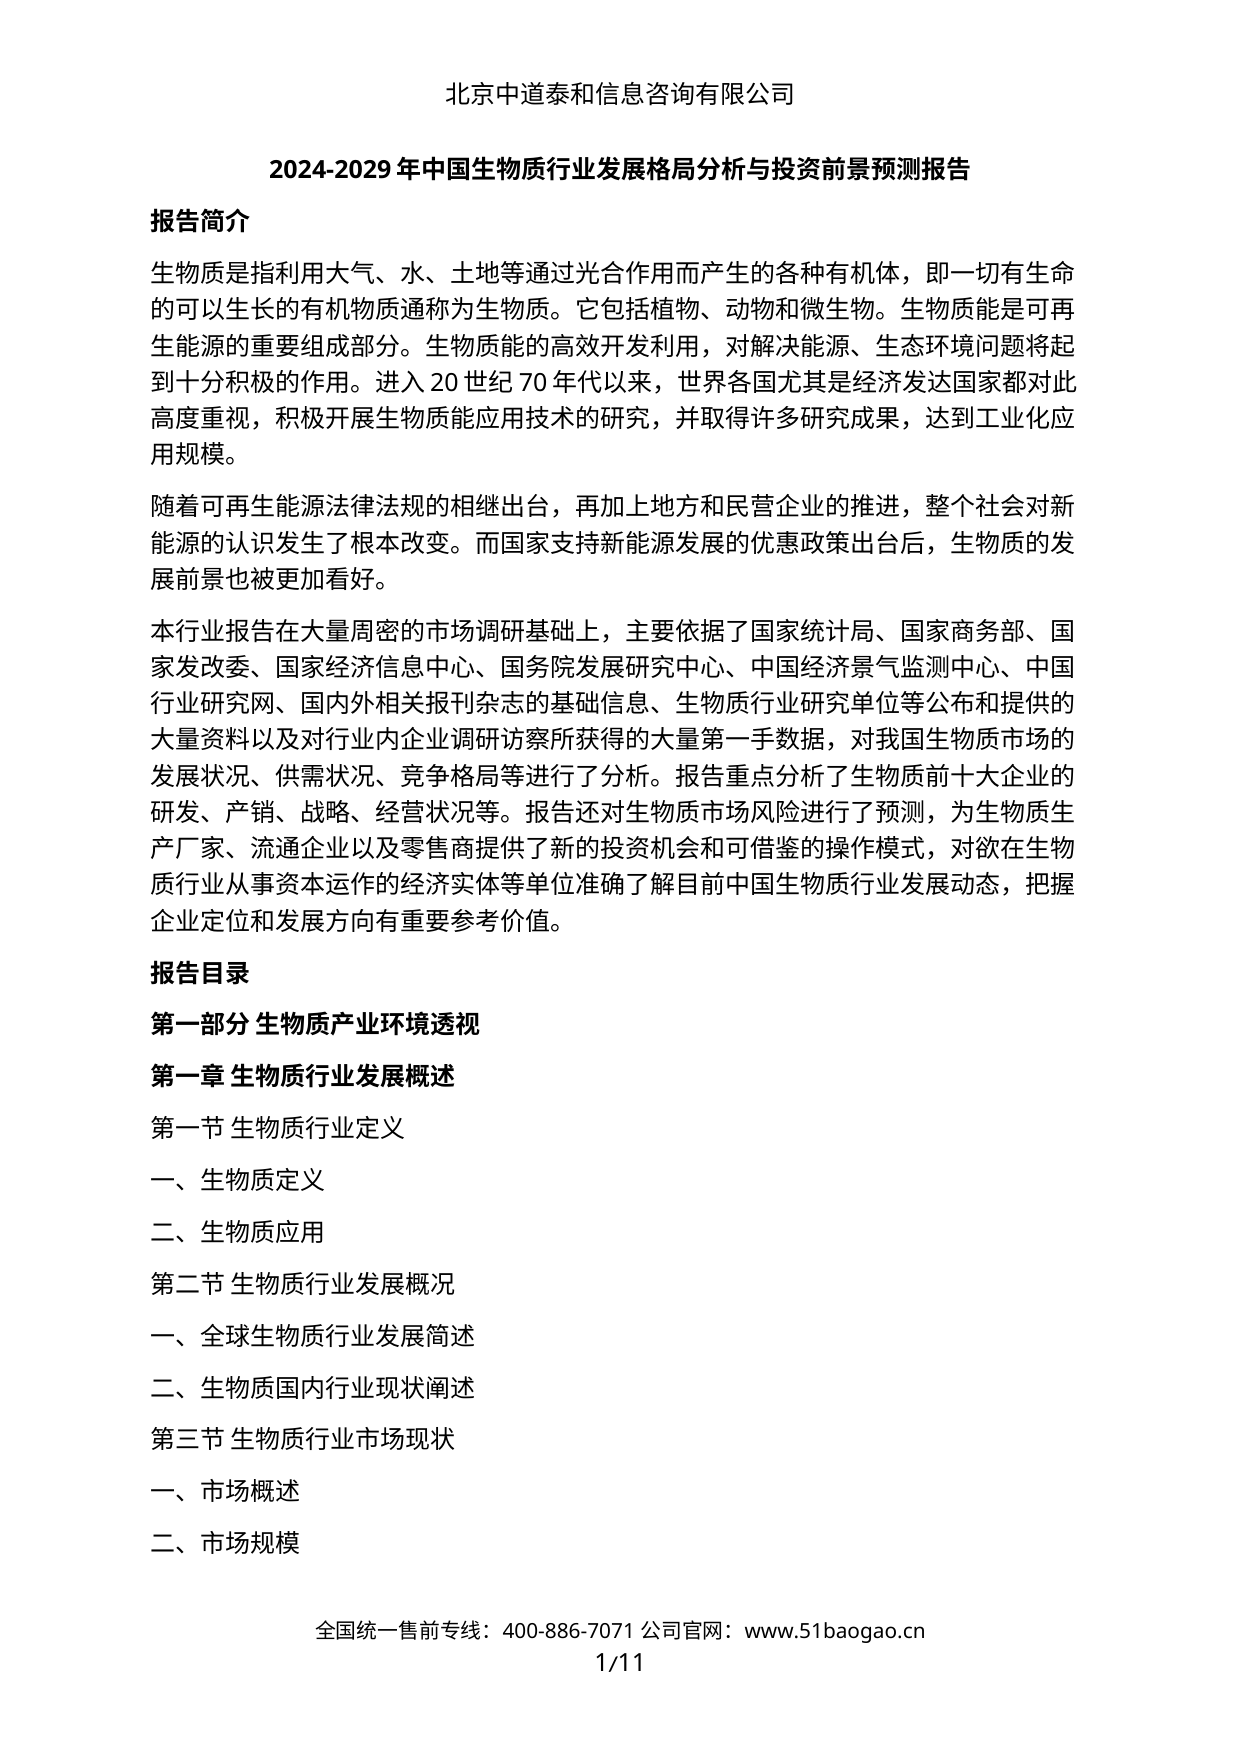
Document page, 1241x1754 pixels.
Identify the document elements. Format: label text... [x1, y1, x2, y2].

text 本行业报告在大量周密的市场调研基础上，主要依据了国家统计局、国家商务部、国家发改委、国家经济信息中心、国务院发展研究中心、中国经济景气监测中心、中国行业研究网、国内外相关报刊杂志的基础信息、生物质行业研究单位等公布和提供的大量资料以及对行业内企业调研访察所获得的大量第一手数据，对我国生物质市场的发展状况、供需状况、竞争格局等进行了分析。报告重点分析了生物质前十大企业的研发、产销、战略、经营状况等。报告还对生物质市场风险进行了预测，为生物质生产厂家、流通企业以及零售商提供了新的投资机会和可借鉴的操作模式，对欲在生物质行业从事资本运作的经济实体等单位准确了解目前中国生物质行业发展动态，把握企业定位和发展方向有重要参考价值。 [150, 611, 1090, 937]
text 报告简介 [150, 202, 1090, 238]
text 第一节 生物质行业定义 [150, 1109, 1090, 1145]
text 二、市场规模 [150, 1524, 1090, 1560]
text 一、全球生物质行业发展简述 [150, 1316, 1090, 1352]
text 第三节 生物质行业市场现状 [150, 1420, 1090, 1456]
text 一、市场概述 [150, 1472, 1090, 1508]
text 2024-2029年中国生物质行业发展格局分析与投资前景预测报告 [150, 150, 1090, 186]
text 随着可再生能源法律法规的相继出台，再加上地方和民营企业的推进，整个社会对新能源的认识发生了根本改变。而国家支持新能源发展的优惠政策出台后，生物质的发展前景也被更加看好。 [150, 487, 1090, 596]
text 报告目录 [150, 953, 1090, 989]
text 第一章 生物质行业发展概述 [150, 1057, 1090, 1093]
text 第一部分 生物质产业环境透视 [150, 1005, 1090, 1041]
text 二、生物质应用 [150, 1212, 1090, 1249]
text 生物质是指利用大气、水、土地等通过光合作用而产生的各种有机体，即一切有生命的可以生长的有机物质通称为生物质。它包括植物、动物和微生物。生物质能是可再生能源的重要组成部分。生物质能的高效开发利用，对解决能源、生态环境问题将起到十分积极的作用。进入20世纪70年代以来，世界各国尤其是经济发达国家都对此高度重视，积极开展生物质能应用技术的研究，并取得许多研究成果，达到工业化应用规模。 [150, 254, 1090, 471]
text 一、生物质定义 [150, 1161, 1090, 1197]
text 第二节 生物质行业发展概况 [150, 1264, 1090, 1301]
text 二、生物质国内行业现状阐述 [150, 1368, 1090, 1404]
